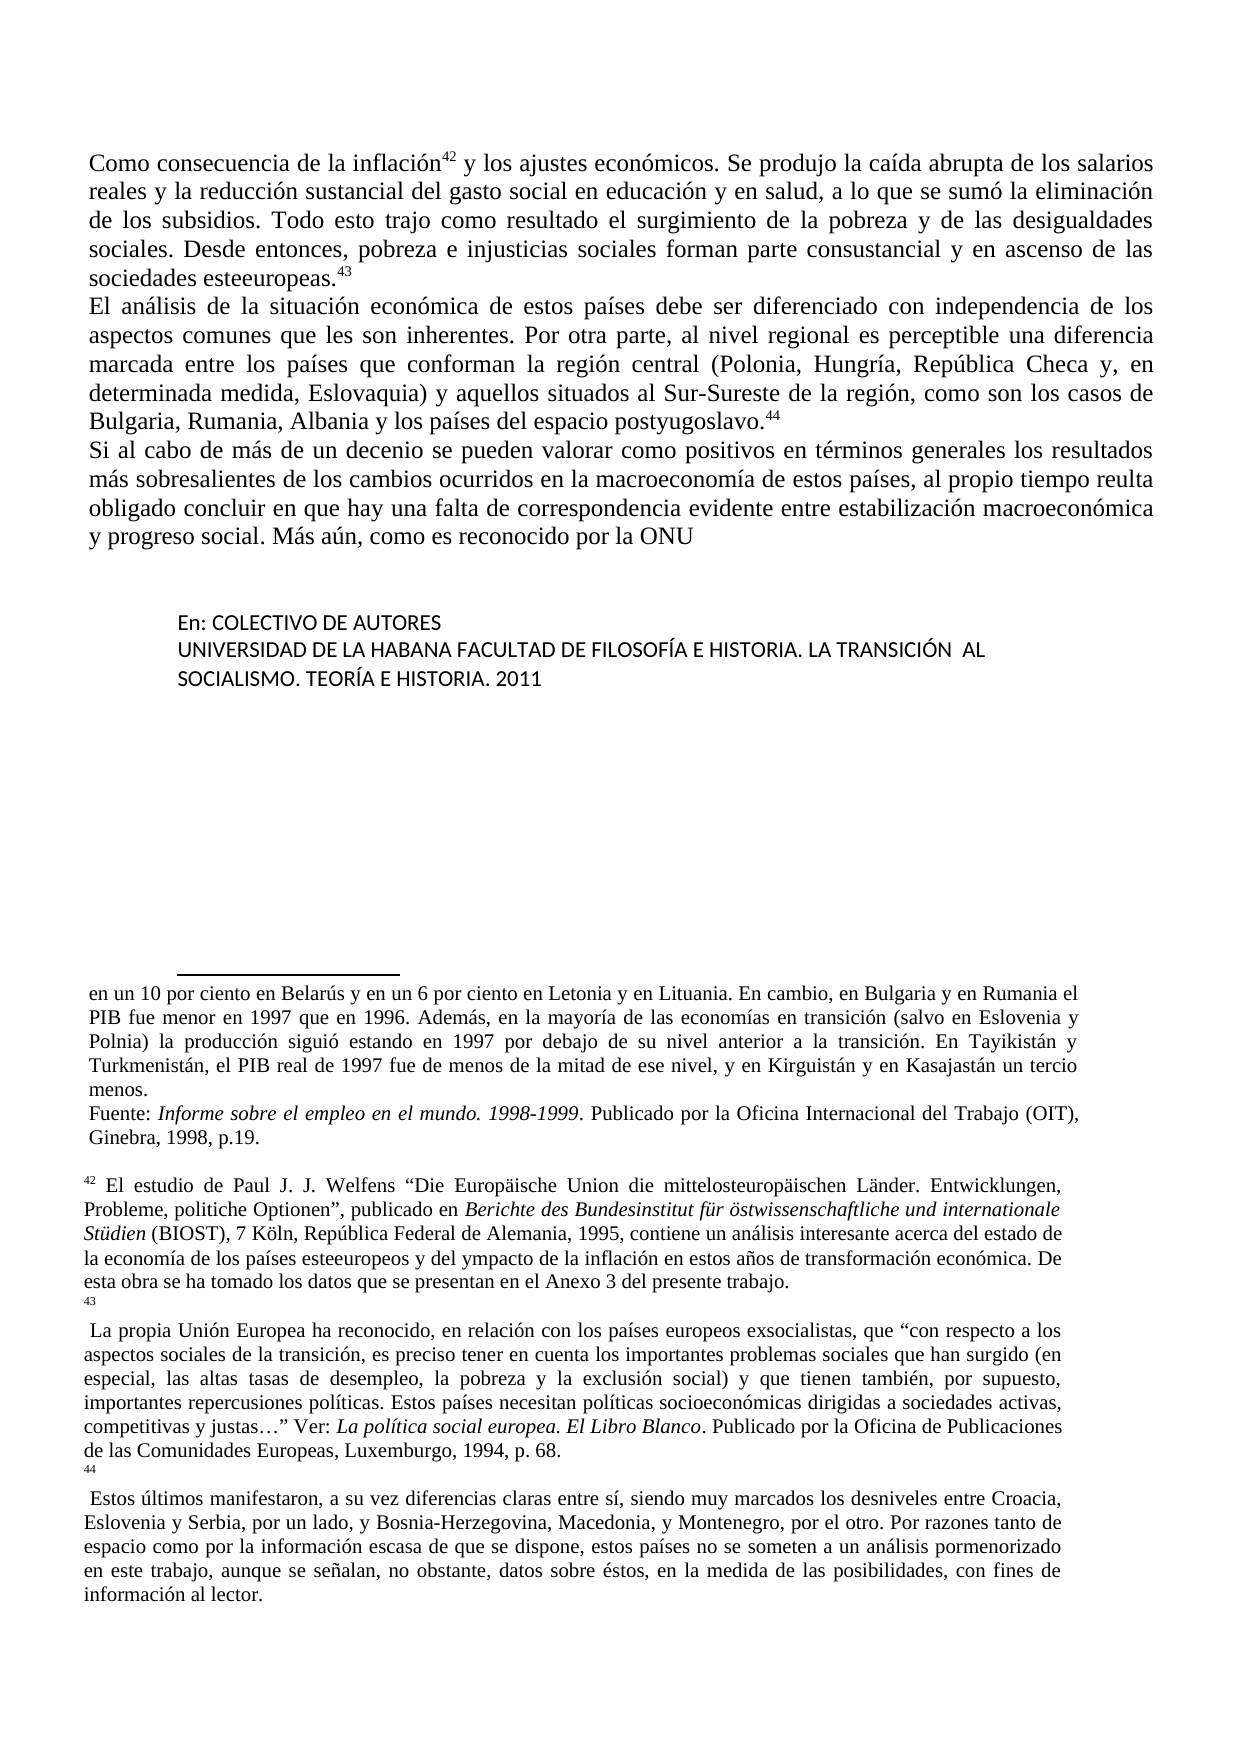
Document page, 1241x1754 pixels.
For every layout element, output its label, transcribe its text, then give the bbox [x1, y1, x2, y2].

text SOCIALISMO. TEORÍA E HISTORIA. 2011 [177, 664, 1063, 692]
text Como consecuencia de la inflación y los ajustes económicos. Se produjo la caída abrupta de los salarios reales y la reducción sustancial del gasto social en educación y en salud, a lo que se sumó la eliminación de los subsidios. Todo esto trajo como resultado el surgimiento de la pobreza y de las desigualdades sociales. Desde entonces, pobreza e injusticias sociales forman parte consustancial y en ascenso de las sociedades esteeuropeas. [88, 148, 1155, 291]
text Si al cabo de más de un decenio se pueden valorar como positivos en términos generales los resultados más sobresalientes de los cambios ocurridos en la macroeconomía de estos países, al propio tiempo reulta obligado concluir en que hay una falta de correspondencia evidente entre estabilización macroeconómica y progreso social. Más aún, como es reconocido por la ONU [88, 435, 1155, 550]
text El análisis de la situación económica de estos países debe ser diferenciado con independencia de los aspectos comunes que les son inherentes. Por otra parte, al nivel regional es perceptible una diferencia marcada entre los países que conforman la región central (Polonia, Hungría, República Checa y, en determinada medida, Eslovaquia) y aquellos situados al Sur-Sureste de la región, como son los casos de Bulgaria, Rumania, Albania y los países del espacio postyugoslavo. [88, 291, 1155, 435]
text En: COLECTIVO DE AUTORES [177, 608, 1063, 636]
text UNIVERSIDAD DE LA HABANA FACULTAD DE FILOSOFÍA E HISTORIA. LA TRANSICIÓN AL [177, 636, 1063, 664]
